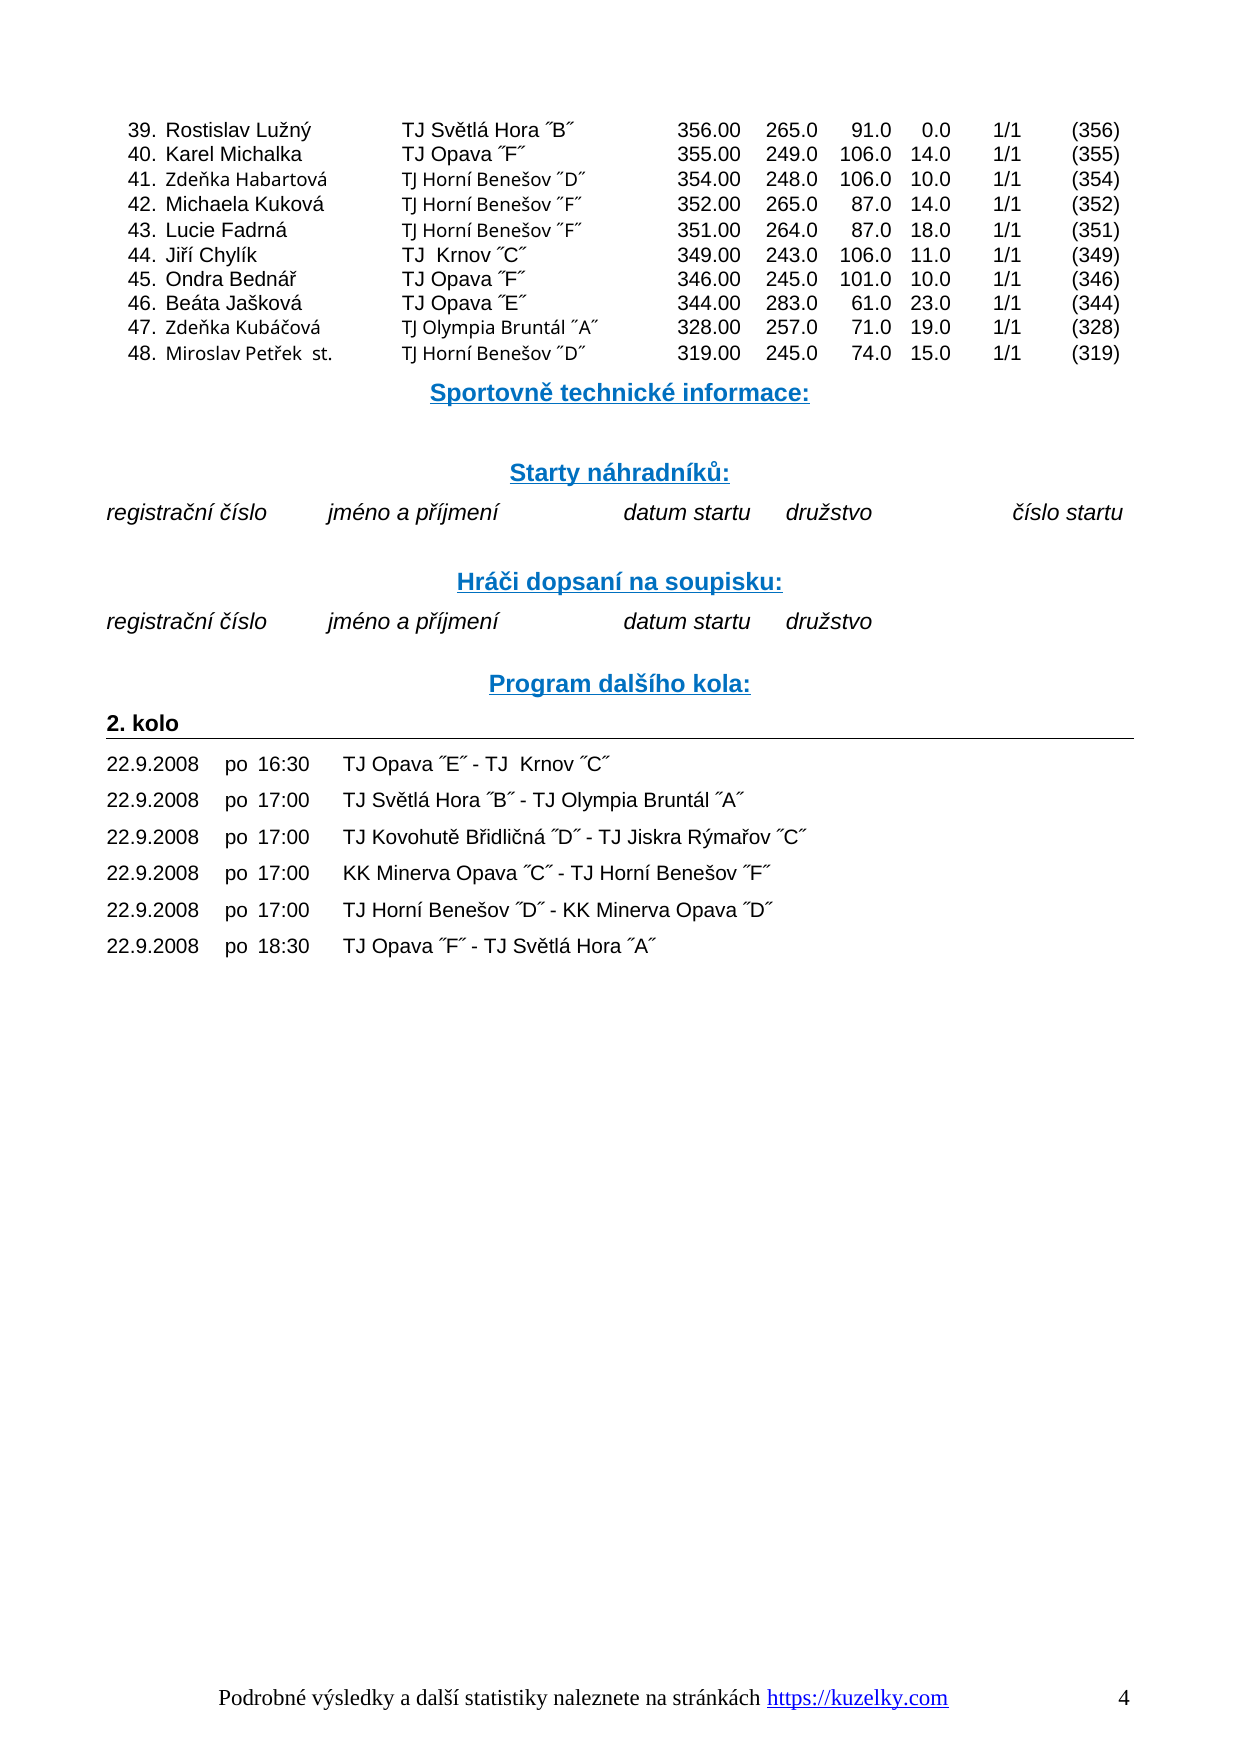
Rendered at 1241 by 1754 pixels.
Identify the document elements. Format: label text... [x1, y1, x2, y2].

text 2. kolo [106, 710, 1134, 738]
text 22.9.2008 po 17:00 TJ Horní Benešov ˝D˝ - KK Minerva Opava ˝D˝ [106, 898, 1134, 922]
text 39. Rostislav Lužný TJ Světlá Hora ˝B˝ 356.00 265.0 91.0 0.0 1/1 (356) [106, 118, 1134, 142]
text 45. Ondra Bednář TJ Opava ˝F˝ 346.00 245.0 101.0 10.0 1/1 (346) [106, 267, 1134, 291]
text 22.9.2008 po 17:00 TJ Kovohutě Břidličná ˝D˝ - TJ Jiskra Rýmařov ˝C˝ [106, 825, 1134, 849]
text 22.9.2008 po 17:00 KK Minerva Opava ˝C˝ - TJ Horní Benešov ˝F˝ [106, 861, 1134, 885]
text Program dalšího kola: [94, 669, 1145, 697]
text 47. Zdeňka Kubáčová TJ Olympia Bruntál ˝A˝ 328.00 257.0 71.0 19.0 1/1 (328) [106, 314, 1134, 340]
text 22.9.2008 po 16:30 TJ Opava ˝E˝ - TJ Krnov ˝C˝ [106, 752, 1134, 776]
text 46. Beáta Jašková TJ Opava ˝E˝ 344.00 283.0 61.0 23.0 1/1 (344) [106, 291, 1134, 314]
text 43. Lucie Fadrná TJ Horní Benešov ˝F˝ 351.00 264.0 87.0 18.0 1/1 (351) [106, 217, 1134, 243]
text 48. Miroslav Petřek st. TJ Horní Benešov ˝D˝ 319.00 245.0 74.0 15.0 1/1 (319) [106, 340, 1134, 366]
text registrační číslo jméno a příjmení datum startu družstvo [106, 608, 1134, 634]
text Sportovně technické informace: [94, 378, 1145, 407]
text 22.9.2008 po 17:00 TJ Světlá Hora ˝B˝ - TJ Olympia Bruntál ˝A˝ [106, 788, 1134, 812]
text 42. Michaela Kuková TJ Horní Benešov ˝F˝ 352.00 265.0 87.0 14.0 1/1 (352) [106, 192, 1134, 217]
text 44. Jiří Chylík TJ Krnov ˝C˝ 349.00 243.0 106.0 11.0 1/1 (349) [106, 243, 1134, 267]
text 41. Zdeňka Habartová TJ Horní Benešov ˝D˝ 354.00 248.0 106.0 10.0 1/1 (354) [106, 166, 1134, 192]
text Starty náhradníků: [94, 458, 1145, 487]
text Hráči dopsaní na soupisku: [94, 538, 1145, 596]
text 22.9.2008 po 18:30 TJ Opava ˝F˝ - TJ Světlá Hora ˝A˝ [106, 934, 1134, 958]
text 40. Karel Michalka TJ Opava ˝F˝ 355.00 249.0 106.0 14.0 1/1 (355) [106, 142, 1134, 166]
text registrační číslo jméno a příjmení datum startu družstvo číslo startu [106, 499, 1134, 526]
